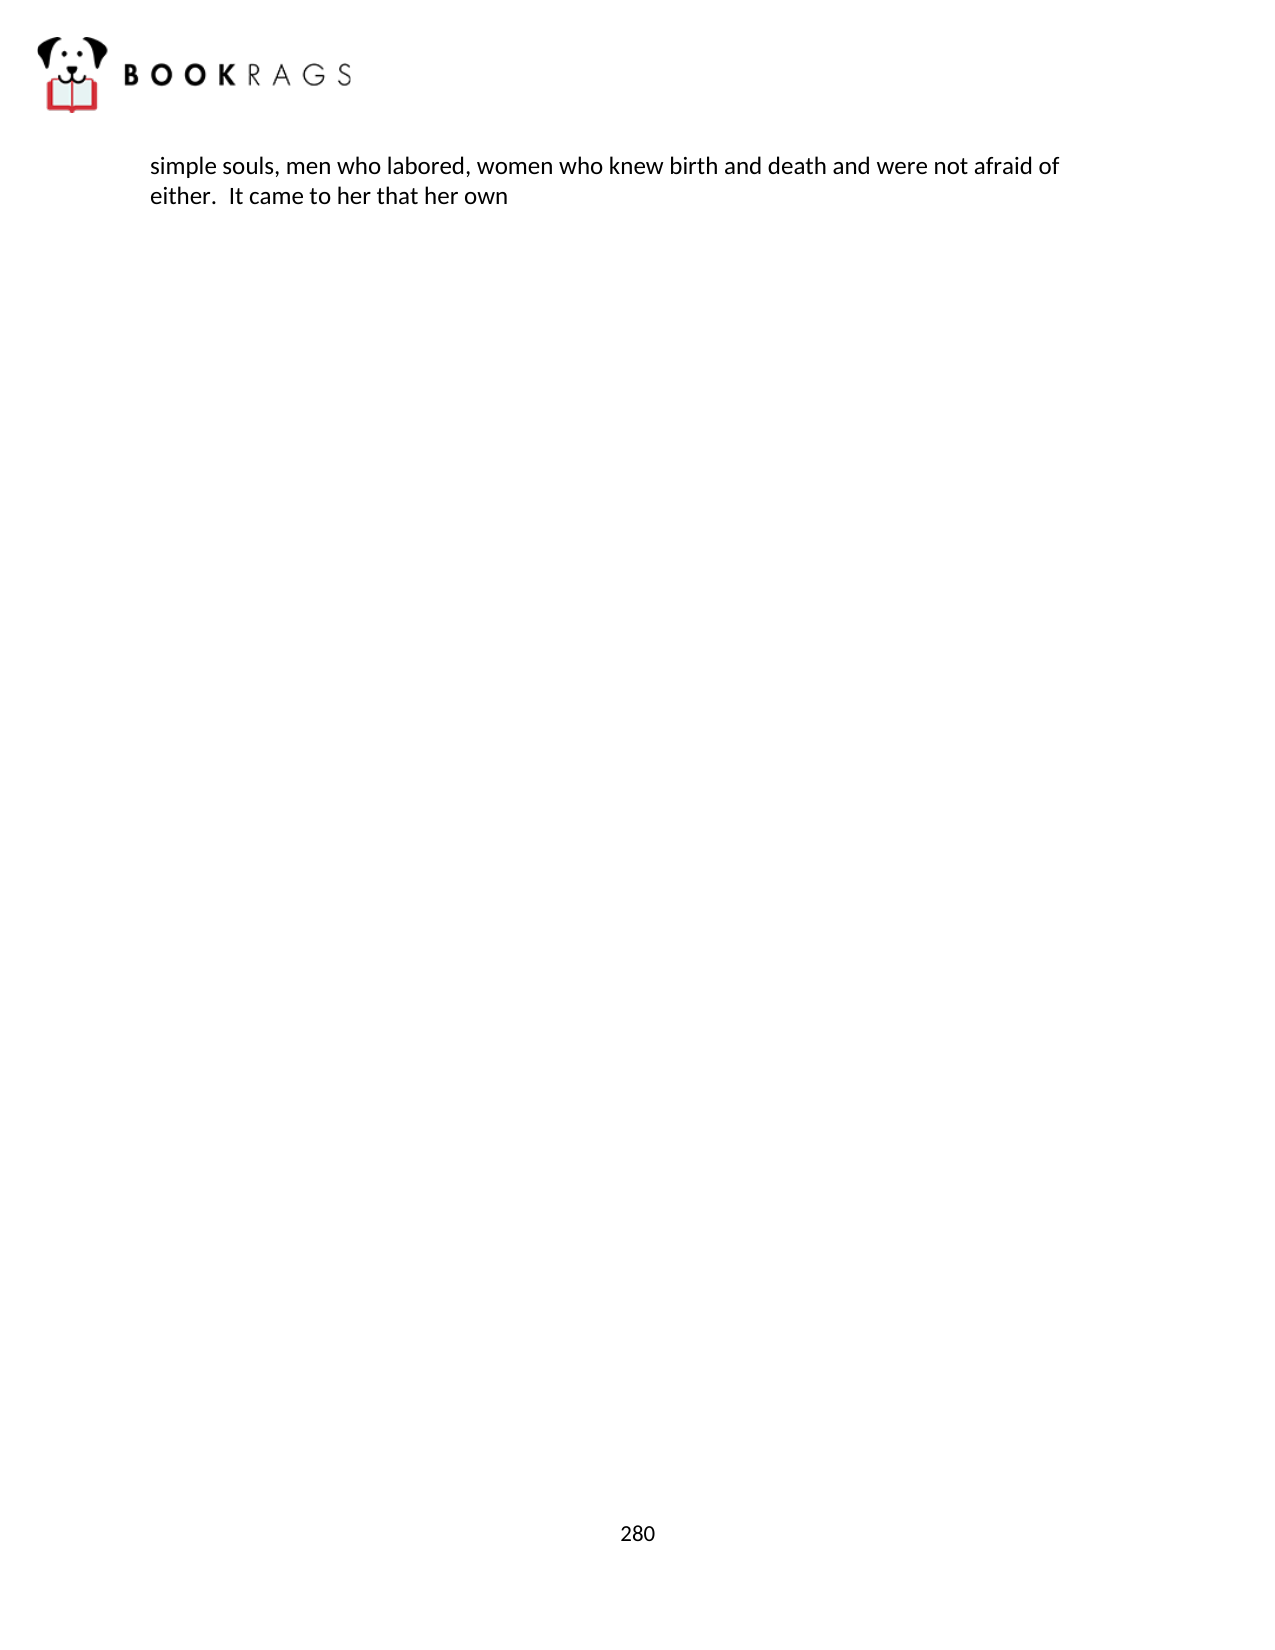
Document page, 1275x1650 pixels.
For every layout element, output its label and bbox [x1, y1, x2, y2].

picture [37, 37, 351, 113]
text [150, 150, 1125, 211]
